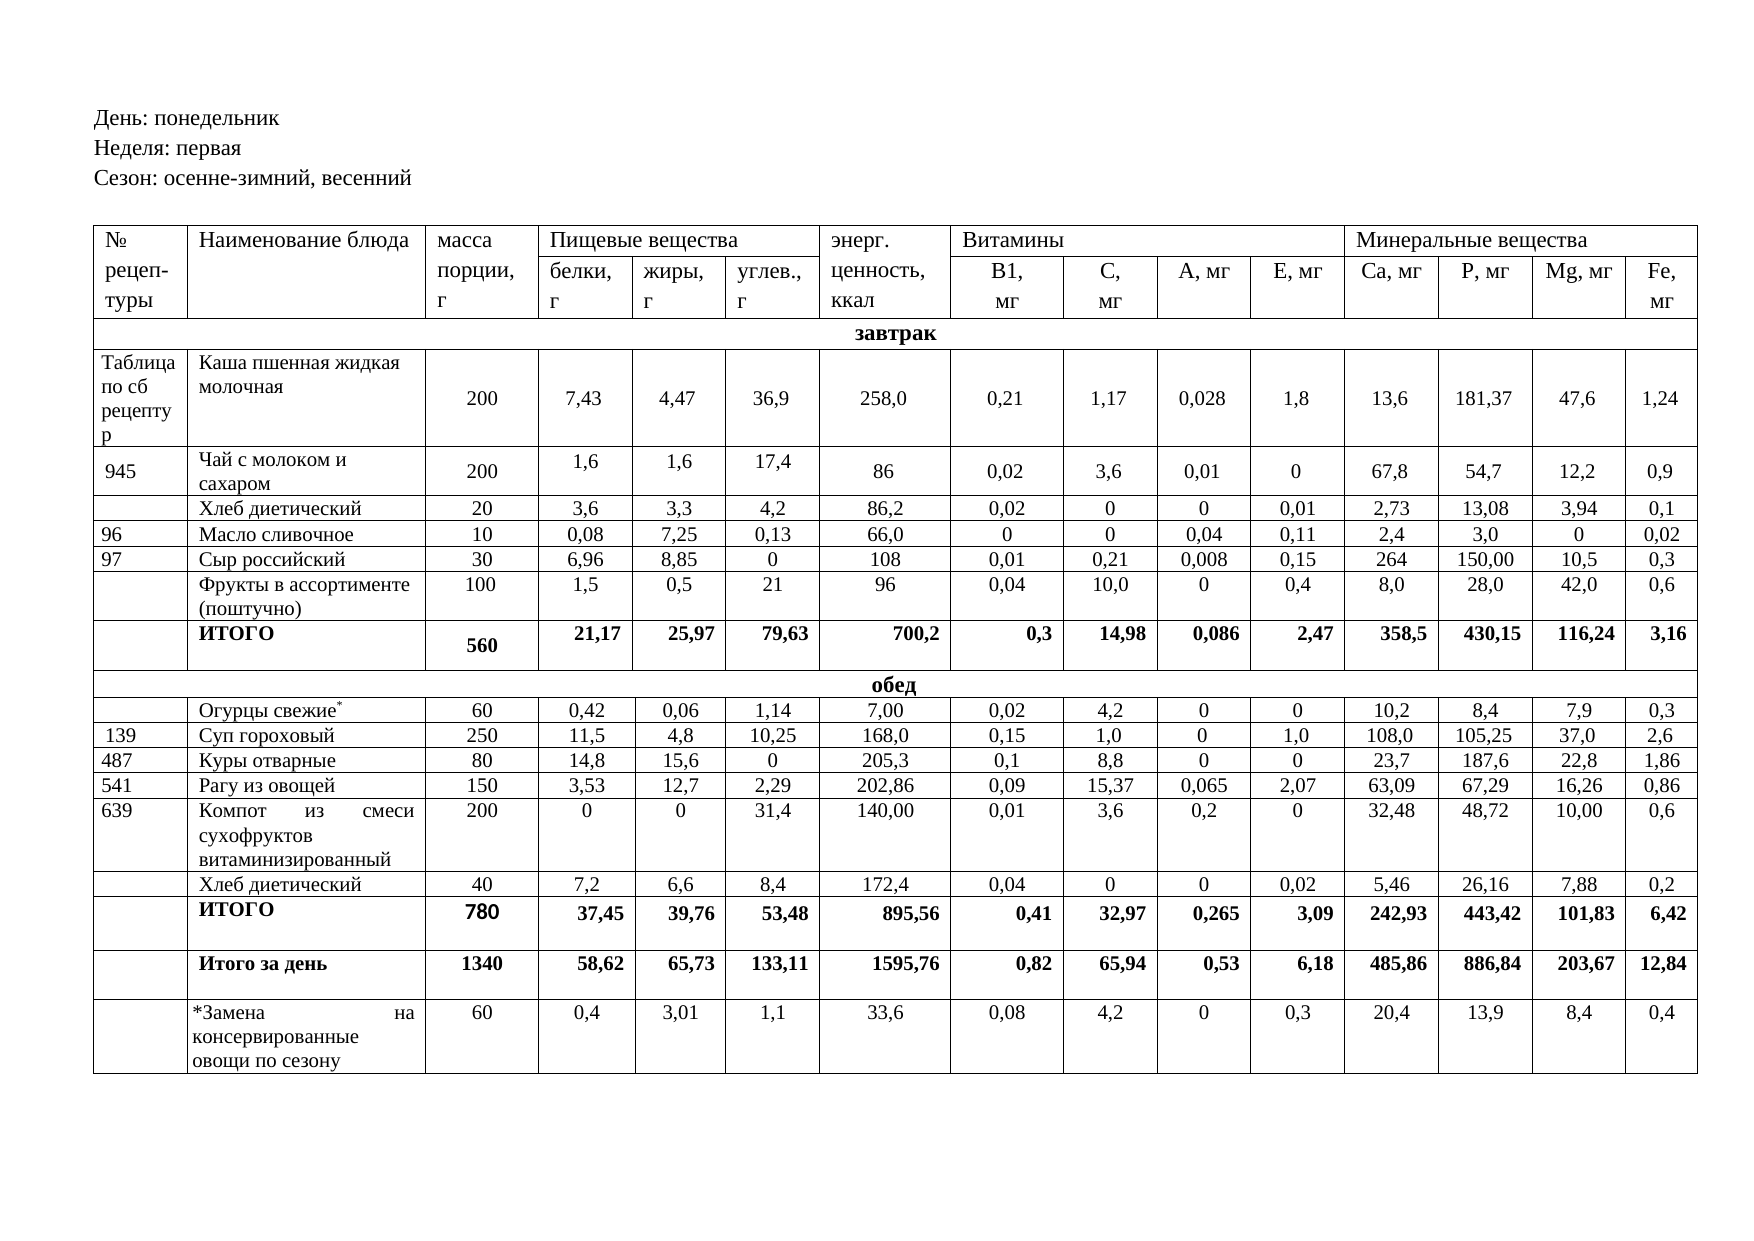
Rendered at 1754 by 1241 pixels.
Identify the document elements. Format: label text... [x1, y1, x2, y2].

table_cell 60 [426, 1000, 538, 1072]
table_cell 40 [426, 872, 538, 896]
table_cell 97 [94, 547, 187, 571]
table_header Витамины [951, 226, 1344, 256]
table_cell 63,09 [1345, 773, 1438, 797]
table_cell 11,5 [539, 723, 635, 747]
table_cell 3,53 [539, 773, 635, 797]
table_cell 65,94 [1064, 951, 1157, 999]
table_cell 0,265 [1158, 897, 1250, 949]
table_cell 39,76 [636, 897, 725, 949]
table_cell Суп гороховый [188, 723, 425, 747]
table_cell 8,4 [726, 872, 819, 896]
table_cell 0 [1064, 496, 1157, 520]
table_cell 60 [426, 698, 538, 722]
table_cell 150 [426, 773, 538, 797]
table_cell 443,42 [1439, 897, 1532, 949]
table_cell ИТОГО [188, 621, 425, 669]
table_cell 32,48 [1345, 799, 1438, 871]
table_cell 3,6 [539, 496, 632, 520]
text Неделя: первая [93, 134, 1698, 161]
table_cell 541 [94, 773, 187, 797]
table_cell 945 [94, 447, 187, 495]
table_cell 8,85 [633, 547, 725, 571]
table_cell 7,9 [1533, 698, 1625, 722]
table_cell 0,1 [951, 748, 1063, 772]
table_cell 1,14 [726, 698, 819, 722]
table_cell 3,6 [1064, 799, 1157, 871]
table_cell 10,00 [1533, 799, 1625, 871]
table_cell 37,45 [539, 897, 635, 949]
table_cell 0,9 [1626, 447, 1697, 495]
table_cell Фрукты в ассортименте (поштучно) [188, 572, 425, 620]
table_cell 4,2 [726, 496, 819, 520]
table_cell 32,97 [1064, 897, 1157, 949]
table_cell 0 [1251, 447, 1344, 495]
table_cell 0,3 [1251, 1000, 1344, 1072]
table_cell 1,17 [1064, 350, 1157, 446]
table_cell 28,0 [1439, 572, 1532, 620]
table_cell 25,97 [633, 621, 725, 669]
table_cell 0 [1251, 698, 1344, 722]
table_cell 5,46 [1345, 872, 1438, 896]
table_cell 4,47 [633, 350, 725, 446]
table_cell 0,028 [1158, 350, 1250, 446]
table_cell 12,84 [1626, 951, 1697, 999]
table_cell [94, 496, 187, 520]
table_cell 0,02 [1251, 872, 1344, 896]
table_cell Са, мг [1345, 257, 1438, 318]
table_cell 42,0 [1533, 572, 1625, 620]
table_cell 0,08 [951, 1000, 1063, 1072]
table_cell 0,5 [633, 572, 725, 620]
table_cell 14,8 [539, 748, 635, 772]
table_cell 0,42 [539, 698, 635, 722]
table_cell 0,4 [539, 1000, 635, 1072]
table_cell 187,6 [1439, 748, 1532, 772]
table_cell 1,86 [1626, 748, 1697, 772]
table_cell 10,25 [726, 723, 819, 747]
table_cell 53,48 [726, 897, 819, 949]
table_cell 2,29 [726, 773, 819, 797]
table_cell 0,02 [951, 698, 1063, 722]
table_cell 0 [951, 521, 1063, 546]
table_cell Мg, мг [1533, 257, 1625, 318]
table_cell 485,86 [1345, 951, 1438, 999]
table_cell 3,94 [1533, 496, 1625, 520]
table_cell 639 [94, 799, 187, 871]
table_cell 0,15 [1251, 547, 1344, 571]
table_cell 86,2 [820, 496, 950, 520]
table_header Пищевые вещества [539, 226, 819, 256]
table_cell Сыр российский [188, 547, 425, 571]
table_cell 20,4 [1345, 1000, 1438, 1072]
table_cell 7,43 [539, 350, 632, 446]
table_cell 0,4 [1626, 1000, 1697, 1072]
table_cell 21,17 [539, 621, 632, 669]
table_cell Р, мг [1439, 257, 1532, 318]
table_cell 66,0 [820, 521, 950, 546]
table_cell [94, 951, 187, 999]
table_cell 15,37 [1064, 773, 1157, 797]
table_cell [94, 698, 187, 722]
table_cell 3,0 [1439, 521, 1532, 546]
table_cell 86 [820, 447, 950, 495]
table_cell 6,42 [1626, 897, 1697, 949]
table_cell 4,2 [1064, 698, 1157, 722]
table_cell 0,02 [1626, 521, 1697, 546]
table_cell 0,86 [1626, 773, 1697, 797]
table_cell 65,73 [636, 951, 725, 999]
table_cell 0 [1158, 872, 1250, 896]
table_cell 0,3 [951, 621, 1063, 669]
table_cell Чай с молоком и сахаром [188, 447, 425, 495]
table_cell 200 [426, 799, 538, 871]
table_cell 2,07 [1251, 773, 1344, 797]
table_cell 2,47 [1251, 621, 1344, 669]
table_cell 47,6 [1533, 350, 1625, 446]
table_cell 0,4 [1251, 572, 1344, 620]
table_cell 150,00 [1439, 547, 1532, 571]
table_cell А, мг [1158, 257, 1250, 318]
table_cell 0,01 [1251, 496, 1344, 520]
table_cell 1,0 [1251, 723, 1344, 747]
table_cell белки, г [539, 257, 632, 318]
table_cell 7,25 [633, 521, 725, 546]
table_cell 0,15 [951, 723, 1063, 747]
table_cell 1,1 [726, 1000, 819, 1072]
table_cell жиры, г [633, 257, 725, 318]
table_cell 108 [820, 547, 950, 571]
table_cell ИТОГО [188, 897, 425, 949]
table_cell Компот из смеси сухофруктов витаминизированный [188, 799, 425, 871]
table_cell [94, 572, 187, 620]
table_cell 108,0 [1345, 723, 1438, 747]
table_cell 58,62 [539, 951, 635, 999]
table_cell 105,25 [1439, 723, 1532, 747]
table_cell 0,065 [1158, 773, 1250, 797]
table_cell 200 [426, 350, 538, 446]
table_cell Масло сливочное [188, 521, 425, 546]
table_cell 67,8 [1345, 447, 1438, 495]
table_cell 139 [94, 723, 187, 747]
table_header Минеральные вещества [1345, 226, 1697, 256]
table_cell 8,0 [1345, 572, 1438, 620]
table_cell 264 [1345, 547, 1438, 571]
table_cell 0,01 [1158, 447, 1250, 495]
table_cell 10,0 [1064, 572, 1157, 620]
table_cell 0,01 [951, 799, 1063, 871]
table_cell С, мг [1064, 257, 1157, 318]
table_cell 0,06 [636, 698, 725, 722]
table_cell 10,2 [1345, 698, 1438, 722]
table_cell 0,04 [951, 572, 1063, 620]
table_header энерг. ценность, ккал [820, 226, 950, 318]
table_cell 116,24 [1533, 621, 1625, 669]
table_cell 31,4 [726, 799, 819, 871]
table_cell 200 [426, 447, 538, 495]
table_cell 0 [1158, 496, 1250, 520]
table_cell 20 [426, 496, 538, 520]
table_cell 700,2 [820, 621, 950, 669]
table_cell Огурцы свежие* [188, 698, 425, 722]
table_cell 30 [426, 547, 538, 571]
table_cell Е, мг [1251, 257, 1344, 318]
table_cell 8,4 [1533, 1000, 1625, 1072]
table_cell 0 [1158, 723, 1250, 747]
table_cell 0 [1533, 521, 1625, 546]
table_cell 3,09 [1251, 897, 1344, 949]
table_cell 202,86 [820, 773, 950, 797]
table_cell 250 [426, 723, 538, 747]
table_cell 0,02 [951, 447, 1063, 495]
table_cell 1,5 [539, 572, 632, 620]
table_cell 0,6 [1626, 572, 1697, 620]
text Сезон: осенне-зимний, весенний [93, 164, 1698, 191]
table_cell 37,0 [1533, 723, 1625, 747]
table_cell *Замена на консервированные овощи по сезону [188, 1000, 425, 1072]
table_cell Куры отварные [188, 748, 425, 772]
table_cell 0,04 [1158, 521, 1250, 546]
table_cell 895,56 [820, 897, 950, 949]
table_cell 7,88 [1533, 872, 1625, 896]
table_cell 0 [1064, 521, 1157, 546]
table_cell 0,1 [1626, 496, 1697, 520]
table_cell 140,00 [820, 799, 950, 871]
table_cell 181,37 [1439, 350, 1532, 446]
table_cell 1,8 [1251, 350, 1344, 446]
table_cell 8,8 [1064, 748, 1157, 772]
text День: понедельник [93, 104, 1698, 130]
table_cell 0 [1158, 698, 1250, 722]
table_cell 0,82 [951, 951, 1063, 999]
table_cell 101,83 [1533, 897, 1625, 949]
table_cell 0,21 [1064, 547, 1157, 571]
table_cell В1, мг [951, 257, 1063, 318]
table_cell 0,09 [951, 773, 1063, 797]
table_cell 133,11 [726, 951, 819, 999]
table_cell 67,29 [1439, 773, 1532, 797]
table_cell 0 [1064, 872, 1157, 896]
table_cell 0 [1158, 1000, 1250, 1072]
table_cell 0 [1251, 799, 1344, 871]
table_cell 10 [426, 521, 538, 546]
table_cell Итого за день [188, 951, 425, 999]
table_cell 6,96 [539, 547, 632, 571]
table_cell 16,26 [1533, 773, 1625, 797]
table_cell 0,6 [1626, 799, 1697, 871]
table_cell 0,08 [539, 521, 632, 546]
table_cell 0 [1251, 748, 1344, 772]
table_cell 2,6 [1626, 723, 1697, 747]
table_cell 26,16 [1439, 872, 1532, 896]
table_cell 13,6 [1345, 350, 1438, 446]
table_cell 12,2 [1533, 447, 1625, 495]
table_cell 358,5 [1345, 621, 1438, 669]
table_cell 79,63 [726, 621, 819, 669]
table_cell 203,67 [1533, 951, 1625, 999]
table_cell 1595,76 [820, 951, 950, 999]
table_cell 258,0 [820, 350, 950, 446]
table_cell Хлеб диетический [188, 872, 425, 896]
table_cell 0 [1158, 748, 1250, 772]
table_cell завтрак [94, 319, 1697, 349]
table_cell 6,18 [1251, 951, 1344, 999]
table_cell 33,6 [820, 1000, 950, 1072]
table_header Наименование блюда [188, 226, 425, 318]
table_cell 0,3 [1626, 698, 1697, 722]
table_cell 12,7 [636, 773, 725, 797]
table_cell 2,4 [1345, 521, 1438, 546]
table_cell Таблица по сб рецептур [94, 350, 187, 446]
table_cell 1,6 [539, 447, 632, 495]
table_cell 0,3 [1626, 547, 1697, 571]
table_cell обед [94, 671, 1697, 697]
table_cell 100 [426, 572, 538, 620]
table_cell [94, 621, 187, 669]
table_cell 0,01 [951, 547, 1063, 571]
table_cell 8,4 [1439, 698, 1532, 722]
table_cell Каша пшенная жидкая молочная [188, 350, 425, 446]
table_cell 1,6 [633, 447, 725, 495]
table_cell 0,04 [951, 872, 1063, 896]
table_cell 0,11 [1251, 521, 1344, 546]
table_cell 10,5 [1533, 547, 1625, 571]
table_cell [94, 897, 187, 949]
table_cell 0 [636, 799, 725, 871]
table_header № рецеп- туры [94, 226, 187, 318]
table_cell углев., г [726, 257, 819, 318]
table_cell 780 [426, 897, 538, 949]
table_cell 96 [94, 521, 187, 546]
table_cell 886,84 [1439, 951, 1532, 999]
table_cell 0,21 [951, 350, 1063, 446]
table_cell 172,4 [820, 872, 950, 896]
table_cell 0,13 [726, 521, 819, 546]
table_cell 80 [426, 748, 538, 772]
table_cell 168,0 [820, 723, 950, 747]
table_cell 242,93 [1345, 897, 1438, 949]
table_cell 3,6 [1064, 447, 1157, 495]
table_cell 3,16 [1626, 621, 1697, 669]
table_cell 0 [539, 799, 635, 871]
table_cell 13,08 [1439, 496, 1532, 520]
table_cell 2,73 [1345, 496, 1438, 520]
table_cell 0,02 [951, 496, 1063, 520]
table_cell 6,6 [636, 872, 725, 896]
table_cell 0,2 [1158, 799, 1250, 871]
table_cell 17,4 [726, 447, 819, 495]
table_cell 0,53 [1158, 951, 1250, 999]
table_cell 14,98 [1064, 621, 1157, 669]
table_cell 0,008 [1158, 547, 1250, 571]
table_cell Fe, мг [1626, 257, 1697, 318]
table_cell 4,8 [636, 723, 725, 747]
table_cell 0 [1158, 572, 1250, 620]
table_cell 22,8 [1533, 748, 1625, 772]
table_cell 487 [94, 748, 187, 772]
table_cell Рагу из овощей [188, 773, 425, 797]
table_cell 15,6 [636, 748, 725, 772]
table_cell 0,41 [951, 897, 1063, 949]
table_cell 0 [726, 748, 819, 772]
table_cell 560 [426, 621, 538, 669]
table_cell 7,00 [820, 698, 950, 722]
table_cell 36,9 [726, 350, 819, 446]
table_cell 0,2 [1626, 872, 1697, 896]
table_cell 21 [726, 572, 819, 620]
table_cell [94, 872, 187, 896]
table_cell 1,0 [1064, 723, 1157, 747]
table_cell 23,7 [1345, 748, 1438, 772]
table_header масса порции, г [426, 226, 538, 318]
table_cell Хлеб диетический [188, 496, 425, 520]
table_cell 54,7 [1439, 447, 1532, 495]
table_cell 0 [726, 547, 819, 571]
table_cell 13,9 [1439, 1000, 1532, 1072]
table_cell 4,2 [1064, 1000, 1157, 1072]
table_cell 205,3 [820, 748, 950, 772]
table_cell 3,3 [633, 496, 725, 520]
table_cell 7,2 [539, 872, 635, 896]
table_cell 48,72 [1439, 799, 1532, 871]
table_cell 1340 [426, 951, 538, 999]
table_cell 3,01 [636, 1000, 725, 1072]
table_cell [94, 1000, 187, 1072]
table_cell 1,24 [1626, 350, 1697, 446]
table_cell 96 [820, 572, 950, 620]
table_cell 430,15 [1439, 621, 1532, 669]
table_cell 0,086 [1158, 621, 1250, 669]
